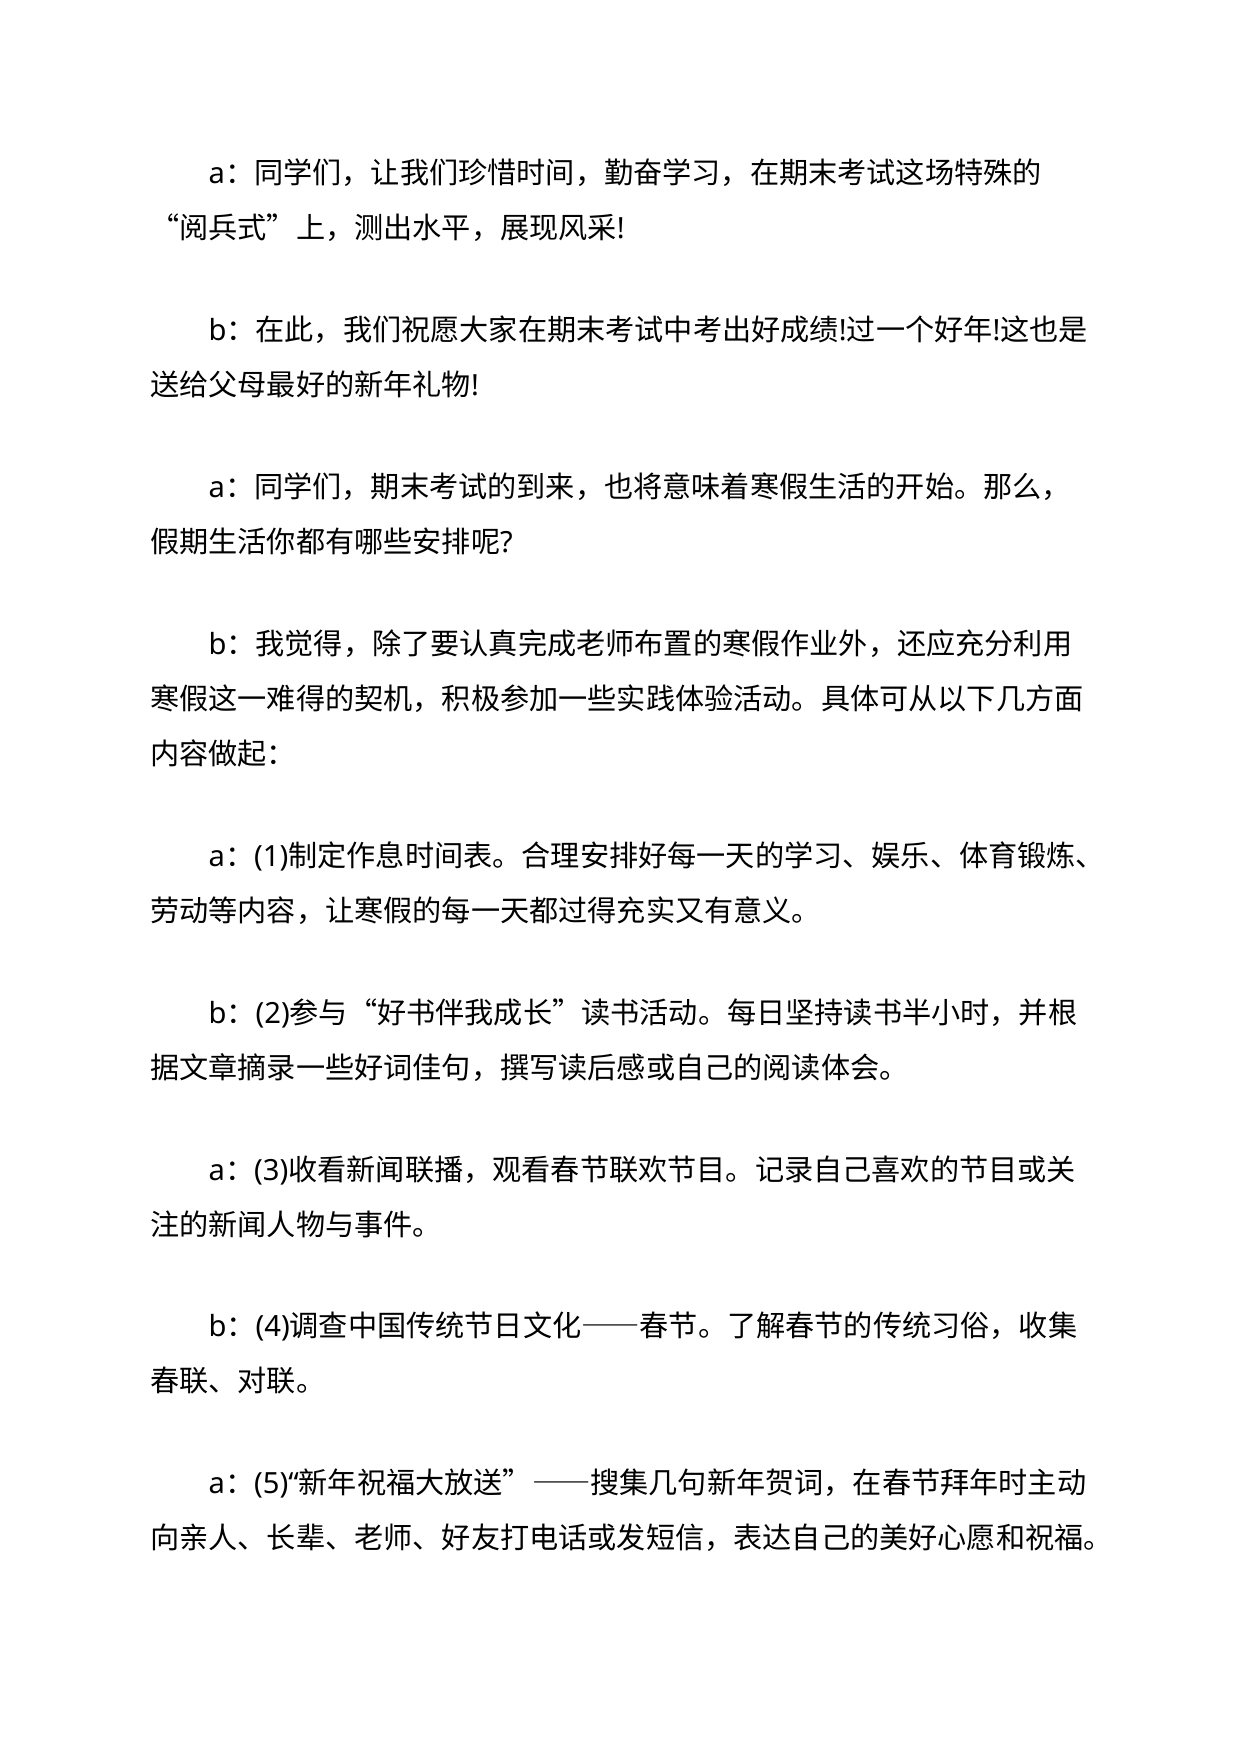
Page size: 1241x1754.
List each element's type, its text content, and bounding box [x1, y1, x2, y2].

text a：同学们，期末考试的到来，也将意味着寒假生活的开始。那么，假期生活你都有哪些安排呢? [150, 464, 1090, 561]
text b：(4)调查中国传统节日文化——春节。了解春节的传统习俗，收集春联、对联。 [150, 1303, 1090, 1400]
text b：我觉得，除了要认真完成老师布置的寒假作业外，还应充分利用寒假这一难得的契机，积极参加一些实践体验活动。具体可从以下几方面内容做起： [150, 621, 1090, 773]
text a：(1)制定作息时间表。合理安排好每一天的学习、娱乐、体育锻炼、劳动等内容，让寒假的每一天都过得充实又有意义。 [150, 833, 1090, 930]
text b：(2)参与“好书伴我成长”读书活动。每日坚持读书半小时，并根据文章摘录一些好词佳句，撰写读后感或自己的阅读体会。 [150, 989, 1090, 1087]
text b：在此，我们祝愿大家在期末考试中考出好成绩!过一个好年!这也是送给父母最好的新年礼物! [150, 307, 1090, 404]
text a：同学们，让我们珍惜时间，勤奋学习，在期末考试这场特殊的“阅兵式”上，测出水平，展现风采! [150, 150, 1090, 247]
text a：(3)收看新闻联播，观看春节联欢节目。记录自己喜欢的节目或关注的新闻人物与事件。 [150, 1146, 1090, 1243]
text a：(5)“新年祝福大放送”——搜集几句新年贺词，在春节拜年时主动向亲人、长辈、老师、好友打电话或发短信，表达自己的美好心愿和祝福。 [150, 1460, 1090, 1557]
